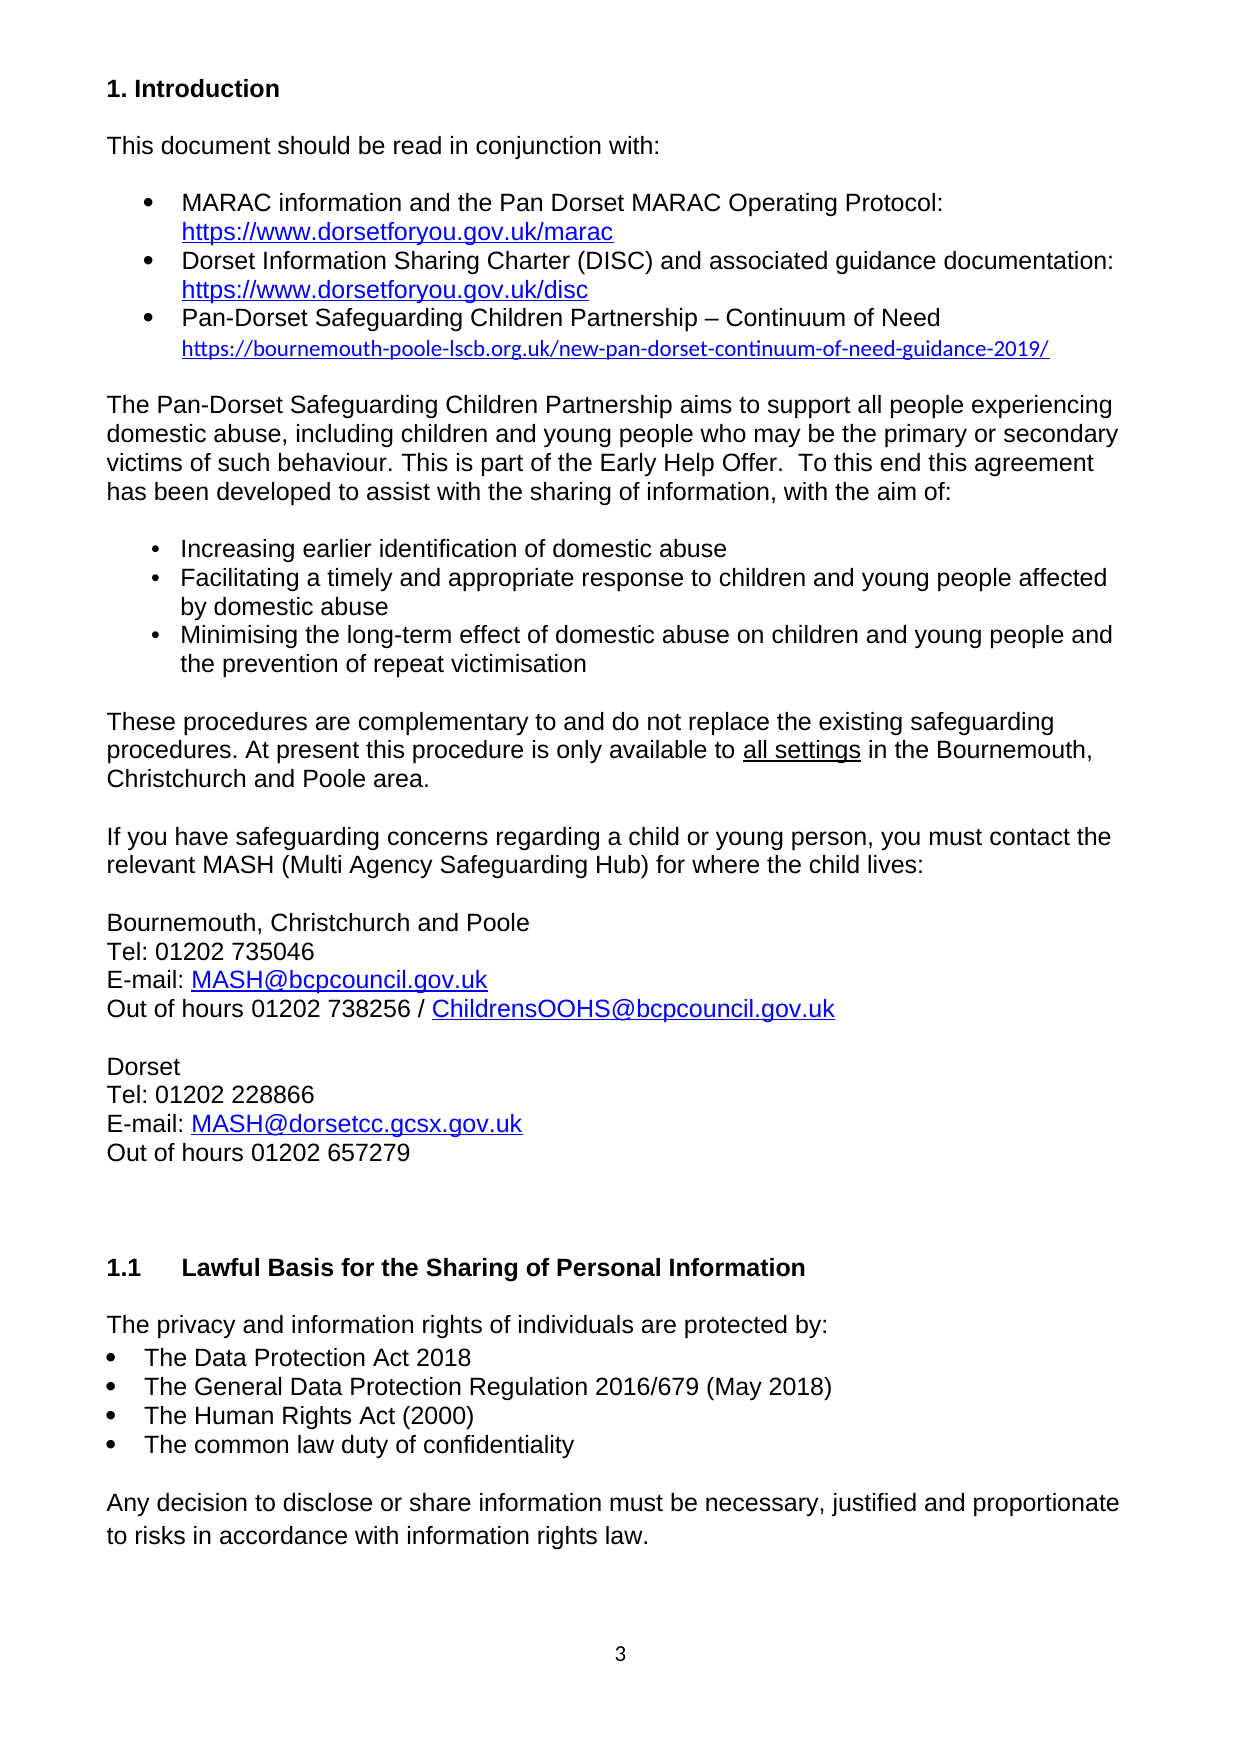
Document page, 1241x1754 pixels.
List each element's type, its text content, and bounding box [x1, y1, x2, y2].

text Tel: 01202 735046 [106, 937, 1134, 965]
text • Minimising the long-term effect of domestic abuse on children and young people and the prevention of repeat victimisation [151, 620, 1134, 678]
text The Pan-Dorset Safeguarding Children Partnership aims to support all people experiencing domestic abuse, including children and young people who may be the primary or secondary victims of such behaviour. This is part of the Early Help Offer. To this end this agreement has been developed to assist with the sharing of information, with the aim of: [106, 390, 1134, 505]
text • Increasing earlier identification of domestic abuse [151, 534, 1134, 563]
list Pan-Dorset Safeguarding Children Partnership – Continuum of Need https://bournemouth-poole-lscb.org.uk/new-pan-dorset-continuum-of-need-guidance-2019/ [144, 303, 1134, 362]
text If you have safeguarding concerns regarding a child or young person, you must contact the relevant MASH (Multi Agency Safeguarding Hub) for where the child lives: [106, 822, 1134, 879]
text E-mail: MASH@bcpcouncil.gov.uk [106, 965, 1134, 994]
list Dorset Information Sharing Charter (DISC) and associated guidance documentation: https://www.dorsetforyou.gov.uk/disc [144, 246, 1134, 303]
text The privacy and information rights of individuals are protected by: [106, 1310, 1134, 1339]
text E-mail: MASH@dorsetcc.gcsx.gov.uk [106, 1109, 1134, 1138]
text Out of hours 01202 738256 / ChildrensOOHS@bcpcouncil.gov.uk [106, 994, 1134, 1023]
list The Human Rights Act (2000) [106, 1401, 1134, 1430]
text These procedures are complementary to and do not replace the existing safeguarding procedures. At present this procedure is only available to all settings in the Bournemouth, Christchurch and Poole area. [106, 707, 1134, 793]
text • Facilitating a timely and appropriate response to children and young people affected by domestic abuse [151, 563, 1134, 620]
text Tel: 01202 228866 [106, 1080, 1134, 1109]
list The Data Protection Act 2018 [106, 1343, 1134, 1372]
text Any decision to disclose or share information must be necessary, justified and proportionate to risks in accordance with information rights law. [106, 1488, 1134, 1549]
list MARAC information and the Pan Dorset MARAC Operating Protocol: https://www.dorsetforyou.gov.uk/marac [144, 188, 1134, 246]
text This document should be read in conjunction with: [106, 131, 1134, 159]
list The General Data Protection Regulation 2016/679 (May 2018) [106, 1372, 1134, 1401]
list Lawful Basis for the Sharing of Personal Information [106, 1253, 1134, 1282]
text 1. Introduction [106, 74, 1134, 131]
text Bournemouth, Christchurch and Poole [106, 908, 1134, 937]
list The common law duty of confidentiality [106, 1430, 1134, 1459]
text Out of hours 01202 657279 [106, 1138, 1134, 1167]
text Dorset [106, 1052, 1134, 1080]
